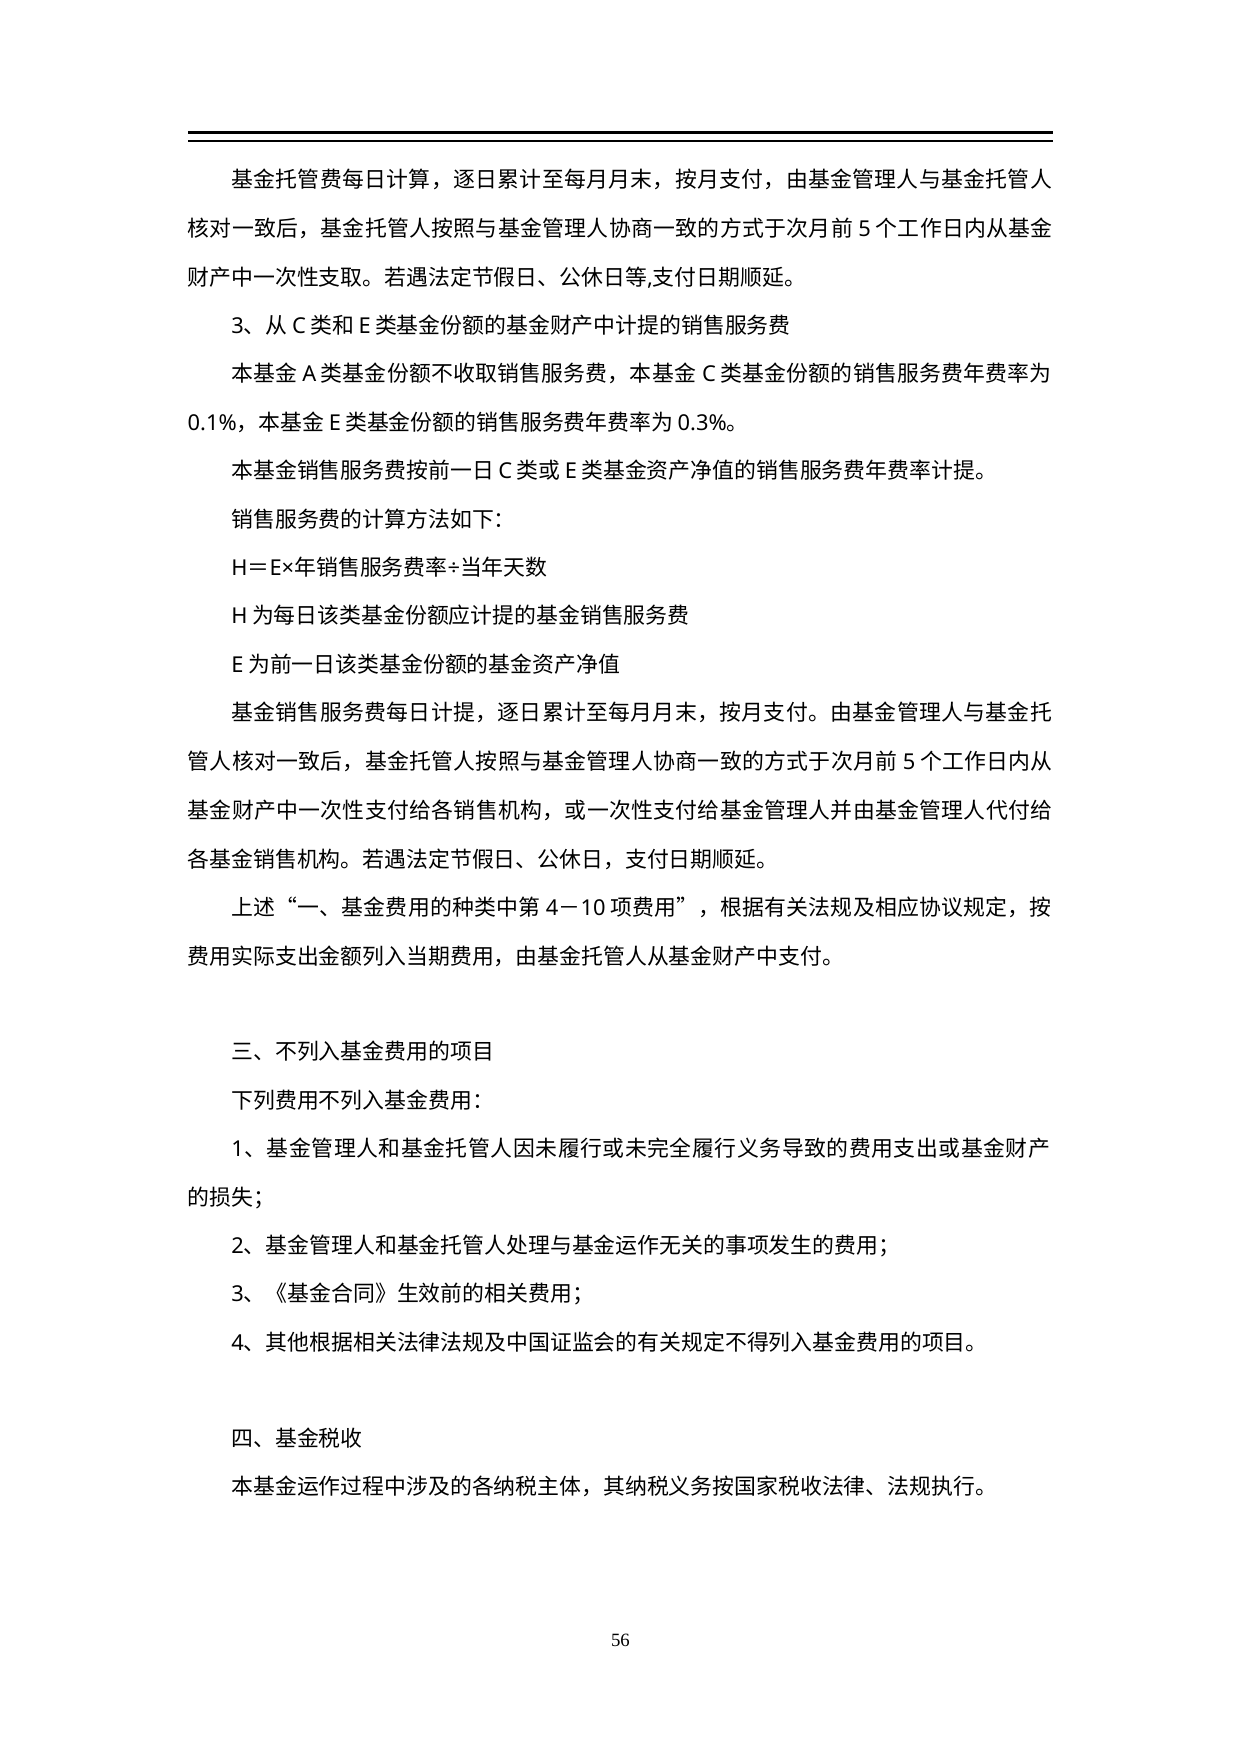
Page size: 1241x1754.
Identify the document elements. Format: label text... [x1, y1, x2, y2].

text 四、基金税收 [187, 1420, 1053, 1453]
text E为前一日该类基金份额的基金资产净值 [187, 647, 1053, 679]
text 上述“一、基金费用的种类中第4－10项费用”，根据有关法规及相应协议规定，按费用实际支出金额列入当期费用，由基金托管人从基金财产中支付。 [187, 889, 1053, 971]
text 销售服务费的计算方法如下： [187, 502, 1053, 534]
text 三、不列入基金费用的项目 [187, 1034, 1053, 1066]
text H＝E×年销售服务费率÷当年天数 [187, 550, 1053, 582]
text 基金销售服务费每日计提，逐日累计至每月月末，按月支付。由基金管理人与基金托管人核对一致后，基金托管人按照与基金管理人协商一致的方式于次月前5个工作日内从基金财产中一次性支付给各销售机构，或一次性支付给基金管理人并由基金管理人代付给各基金销售机构。若遇法定节假日、公休日，支付日期顺延。 [187, 695, 1053, 874]
text 本基金运作过程中涉及的各纳税主体，其纳税义务按国家税收法律、法规执行。 [187, 1468, 1053, 1501]
text 4、其他根据相关法律法规及中国证监会的有关规定不得列入基金费用的项目。 [187, 1324, 1053, 1357]
text 本基金销售服务费按前一日C类或E类基金资产净值的销售服务费年费率计提。 [187, 453, 1053, 486]
text 下列费用不列入基金费用： [187, 1082, 1053, 1115]
text 3、从C类和E类基金份额的基金财产中计提的销售服务费 [187, 308, 1053, 340]
text 3、《基金合同》生效前的相关费用； [187, 1276, 1053, 1308]
text 本基金A类基金份额不收取销售服务费，本基金C类基金份额的销售服务费年费率为0.1%，本基金E类基金份额的销售服务费年费率为0.3%。 [187, 356, 1053, 437]
text 基金托管费每日计算，逐日累计至每月月末，按月支付，由基金管理人与基金托管人核对一致后，基金托管人按照与基金管理人协商一致的方式于次月前5个工作日内从基金财产中一次性支取。若遇法定节假日、公休日等,支付日期顺延。 [187, 162, 1053, 292]
text 1、基金管理人和基金托管人因未履行或未完全履行义务导致的费用支出或基金财产的损失； [187, 1131, 1053, 1212]
text H为每日该类基金份额应计提的基金销售服务费 [187, 598, 1053, 631]
text 2、基金管理人和基金托管人处理与基金运作无关的事项发生的费用； [187, 1228, 1053, 1260]
